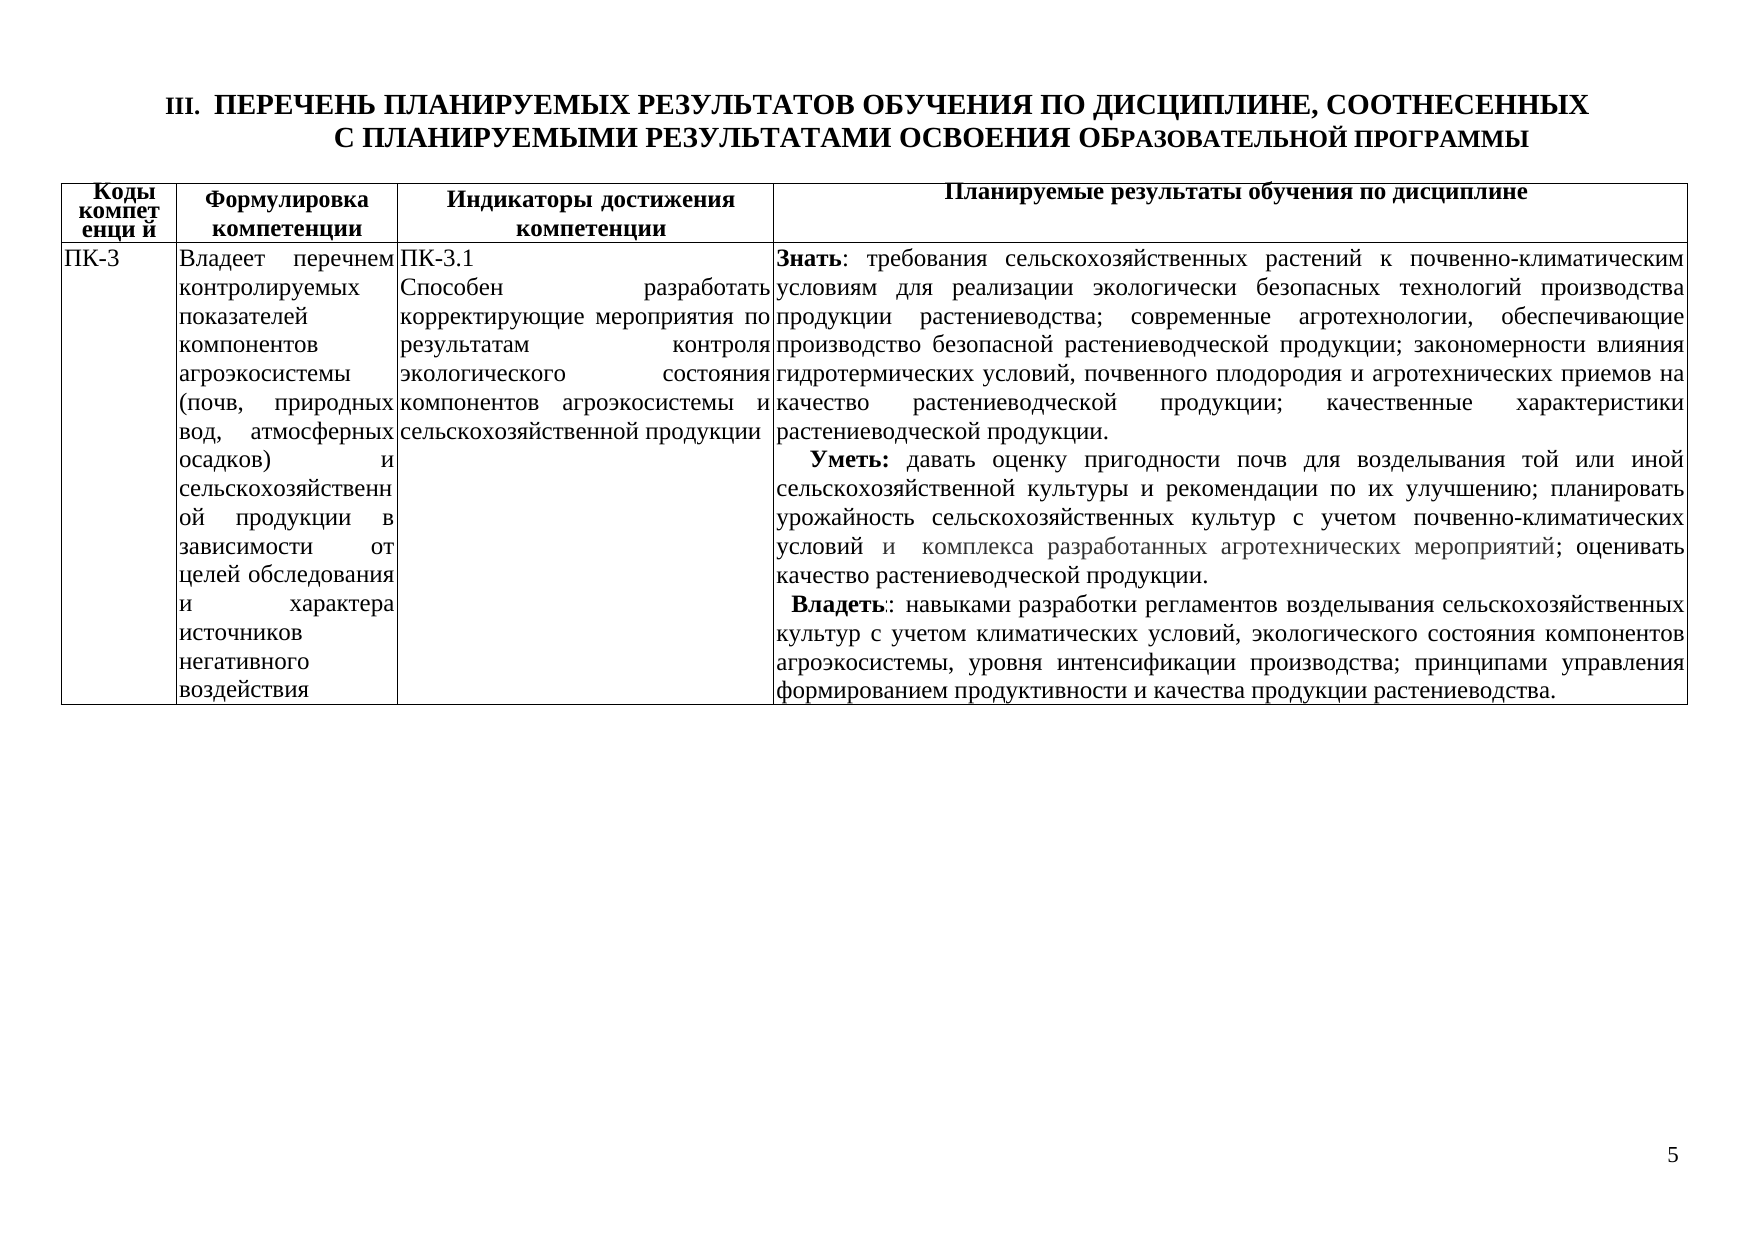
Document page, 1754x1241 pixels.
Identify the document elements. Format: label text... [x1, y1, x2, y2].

table_header Формулировка компетенции [177, 184, 397, 242]
table_cell Знать: требования сельскохозяйственных растений к почвенно-климатическим условиям для реализации экологически безопасных технологий производства продукции растениеводства; современные агротехнологии, обеспечивающие производство безопасной растениеводческой продукции; закономерности влияния гидротермических условий, почвенного плодородия и агротехнических приемов на качество растениеводческой продукции; качественные характеристики растениеводческой продукции. Уметь: давать оценку пригодности почв для возделывания той или иной сельскохозяйственной культуры и рекомендации по их улучшению; планировать урожайность сельскохозяйственных культур с учетом почвенно-климатических условий и комплекса разработанных агротехнических мероприятий; оценивать качество растениеводческой продукции. Владеть:: навыками разработки регламентов возделывания сельскохозяйственных культур с учетом климатических условий, экологического состояния компонентов агроэкосистемы, уровня интенсификации производства; принципами управления формированием продуктивности и качества продукции растениеводства. [774, 243, 1687, 704]
table_cell ПК-3.1 Способен разработать корректирующие мероприятия по результатам контроля экологического состояния компонентов агроэкосистемы и сельскохозяйственной продукции [398, 243, 773, 704]
table_header Индикаторы достижения компетенции [398, 184, 773, 242]
table_header Планируемые результаты обучения по дисциплине [774, 184, 1687, 242]
table_cell Владеет перечнем контролируемых показателей компонентов агроэкосистемы (почв, природных вод, атмосферных осадков) и сельскохозяйственной продукции в зависимости от целей обследования и характера источников негативного воздействия [177, 243, 397, 704]
table_cell ПК-3 [62, 243, 176, 704]
table_header Коды компетенци й [62, 184, 176, 242]
subtitle ПЕРЕЧЕНЬ ПЛАНИРУЕМЫХ РЕЗУЛЬТАТОВ ОБУЧЕНИЯ ПО ДИСЦИПЛИНЕ, СООТНЕСЕННЫХ С ПЛАНИРУЕМЫМИ РЕЗУЛЬТАТАМИ ОСВОЕНИЯ ОБРАЗОВАТЕЛЬНОЙ ПРОГРАММЫ [151, 87, 1603, 154]
